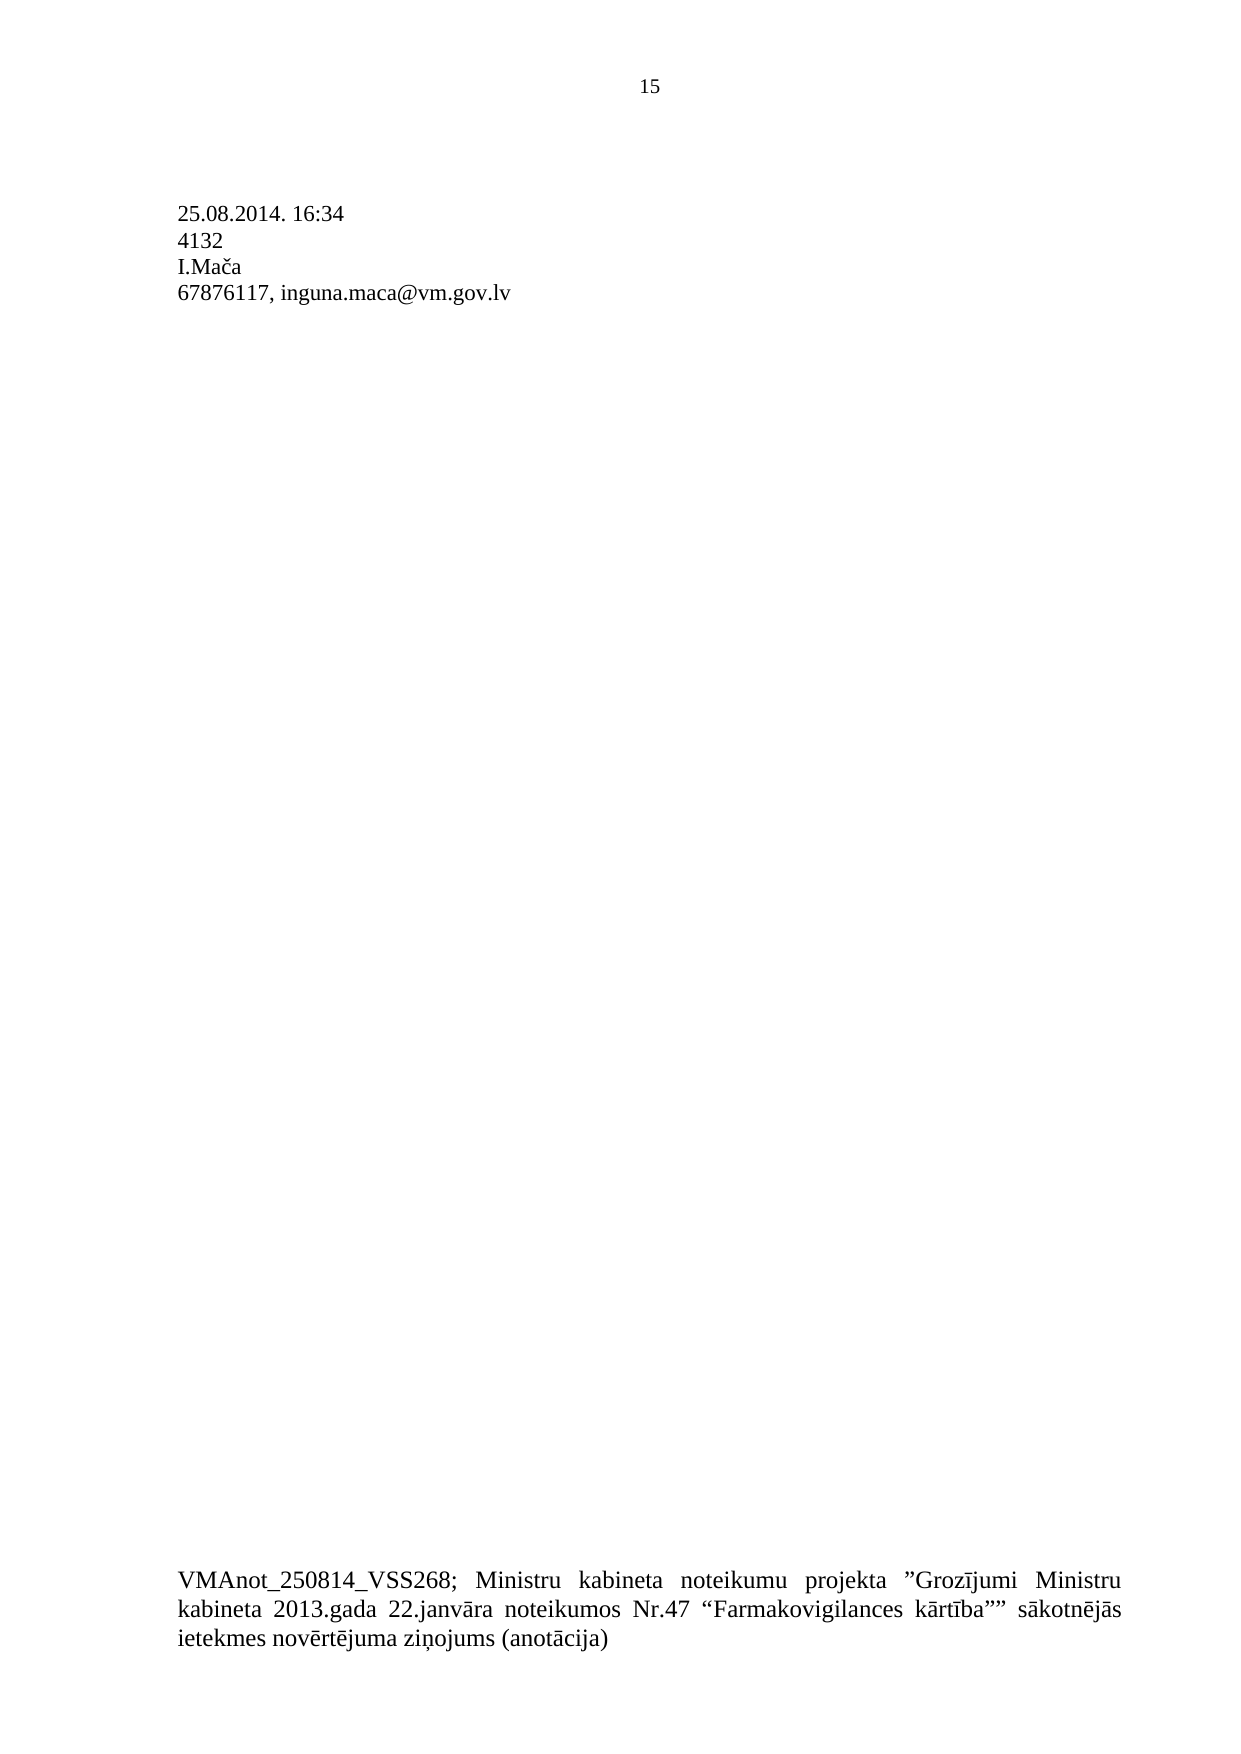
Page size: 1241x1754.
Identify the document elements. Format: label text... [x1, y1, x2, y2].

text 25.08.2014. 16:34 [177, 200, 1122, 227]
text I.Mača [177, 253, 1122, 279]
text 4132 [177, 227, 1122, 253]
text 67876117, inguna.maca@vm.gov.lv [177, 279, 1122, 306]
